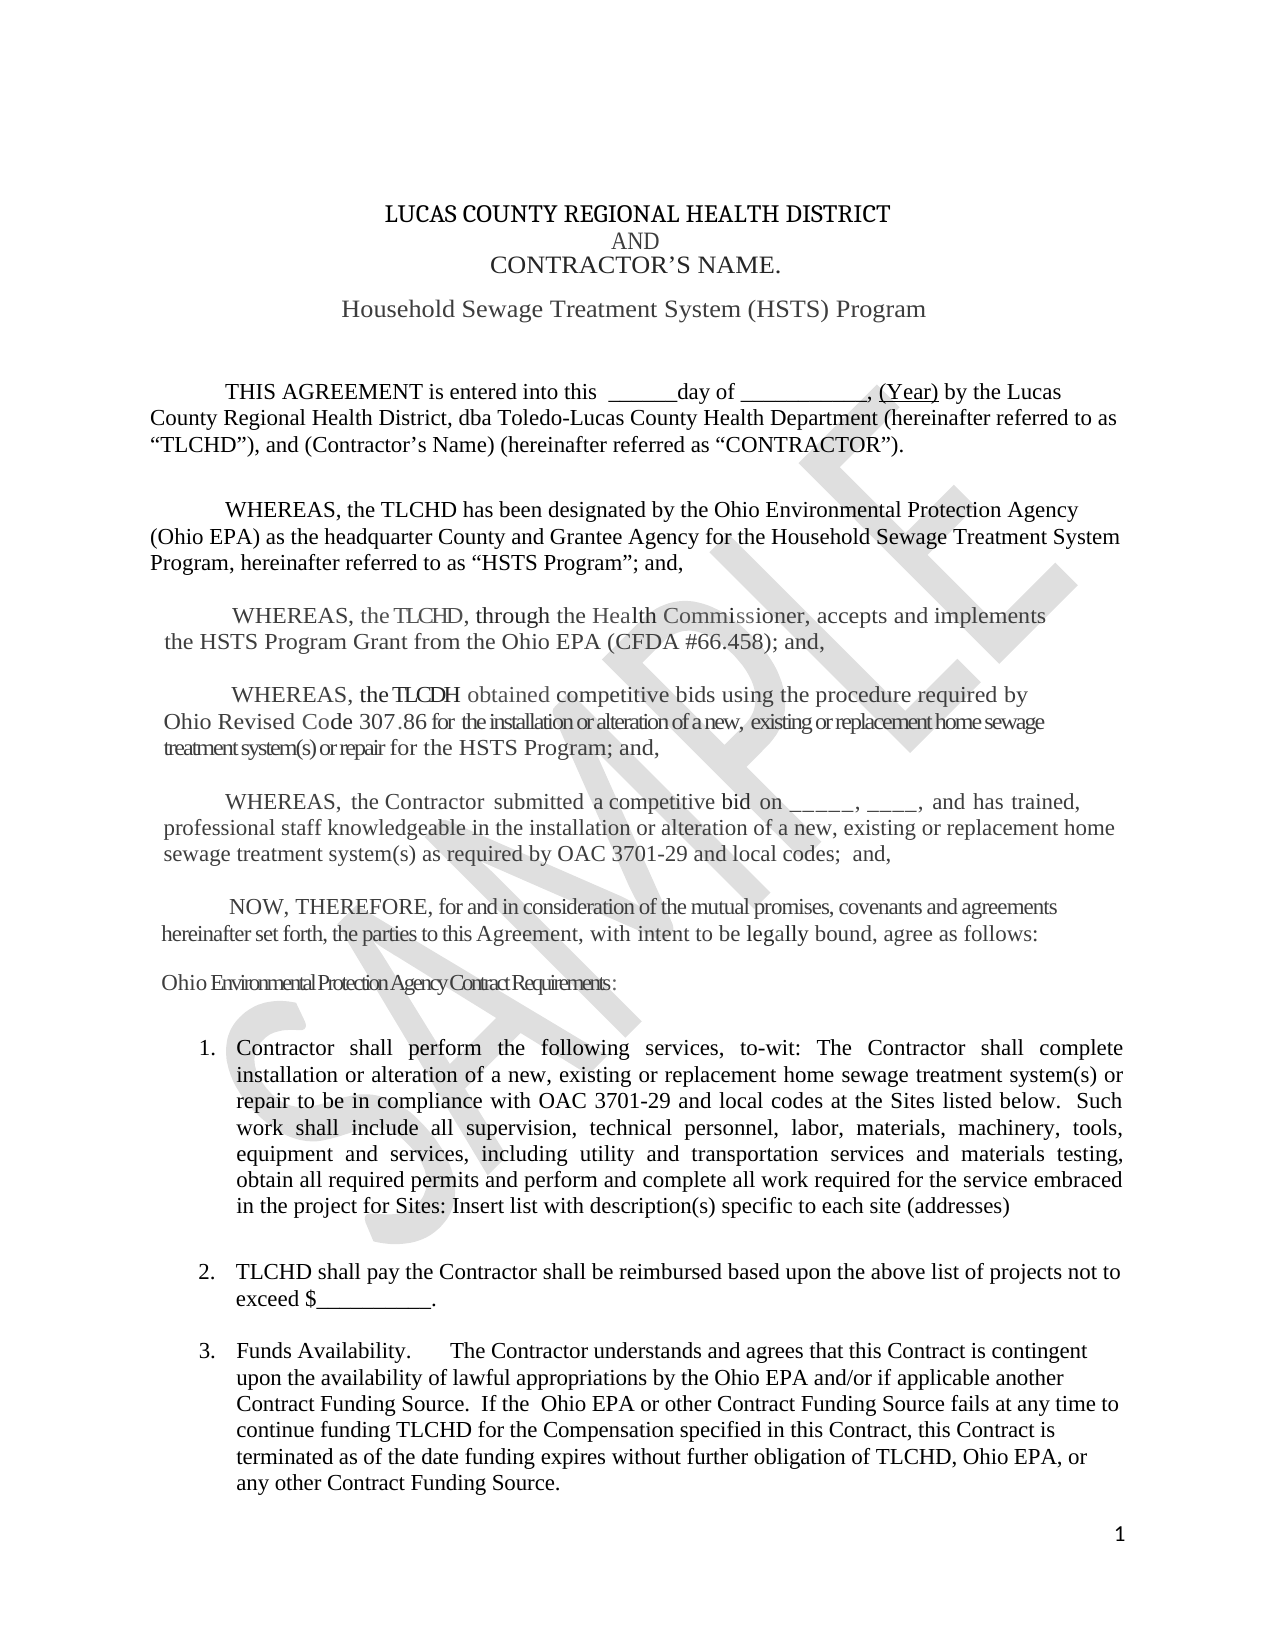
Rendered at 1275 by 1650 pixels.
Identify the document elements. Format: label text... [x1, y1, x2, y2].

text Ohio Environmental Protection Agency Contract Requirements: [161, 969, 729, 995]
text AND [150, 229, 1120, 254]
text THIS AGREEMENT is entered into this ______day of ___________, (Year) by the Lucas County Regional Health District, dba Toledo-Lucas County Health Department (hereinafter referred to as “TLCHD”), and (Contractor’s Name) (hereinafter referred as “CONTRACTOR”). [150, 378, 1125, 457]
text Household Sewage Treatment System (HSTS) Program [751, 302, 1118, 322]
text CONTRACTOR’S NAME. [367, 254, 904, 278]
text WHEREAS, the TLCDH obtained competitive bids using the procedure required by Ohio Revised Code 307.86 for the installation or alteration of a new, existing or replacement home sewage treatment system(s) or repair for the HSTS Program; and, [163, 681, 1061, 760]
text WHEREAS, the TLCHD, through the Health Commissioner, accepts and implements the HSTS Program Grant from the Ohio EPA (CFDA #66.458); and, [164, 602, 1062, 654]
list Contractor shall perform the following services, to-wit: The Contractor shall complete installation or alteration of a new, existing or replacement home sewage treatment system(s) or repair to be in compliance with OAC 3701-29 and local codes at the Sites listed below. Such work shall include all supervision, technical personnel, labor, materials, machinery, tools, equipment and services, including utility and transportation services and materials testing, obtain all required permits and perform and complete all work required for the service embraced in the project for Sites: Insert list with description(s) specific to each site (addresses) [199, 1034, 1125, 1219]
subtitle LUCAS COUNTY REGIONAL HEALTH DISTRICT [150, 200, 1125, 229]
list TLCHD shall pay the Contractor shall be reimbursed based upon the above list of projects not to exceed $__________. [198, 1258, 1125, 1311]
list Funds Availability. The Contractor understands and agrees that this Contract is contingent upon the availability of lawful appropriations by the Ohio EPA and/or if applicable another Contract Funding Source. If the Ohio EPA or other Contract Funding Source fails at any time to continue funding TLCHD for the Compensation specified in this Contract, this Contract is terminated as of the date funding expires without further obligation of TLCHD, Ohio EPA, or any other Contract Funding Source. [199, 1337, 1125, 1496]
text Household Sewage Treatment System (HSTS) Program [150, 302, 753, 322]
text WHEREAS, the TLCHD has been designated by the Ohio Environmental Protection Agency (Ohio EPA) as the headquarter County and Grantee Agency for the Household Sewage Treatment System Program, hereinafter referred to as “HSTS Program”; and, [150, 496, 1125, 576]
text NOW, THEREFORE, for and in consideration of the mutual promises, covenants and agreements hereinafter set forth, the parties to this Agreement, with intent to be legally bound, agree as follows: [161, 893, 1098, 946]
text WHEREAS, the Contractor submitted a competitive bid on _____, ____, and has trained, professional staff knowledgeable in the installation or alteration of a new, existing or replacement home sewage treatment system(s) as required by OAC 3701-29 and local codes; and, [163, 788, 1125, 867]
